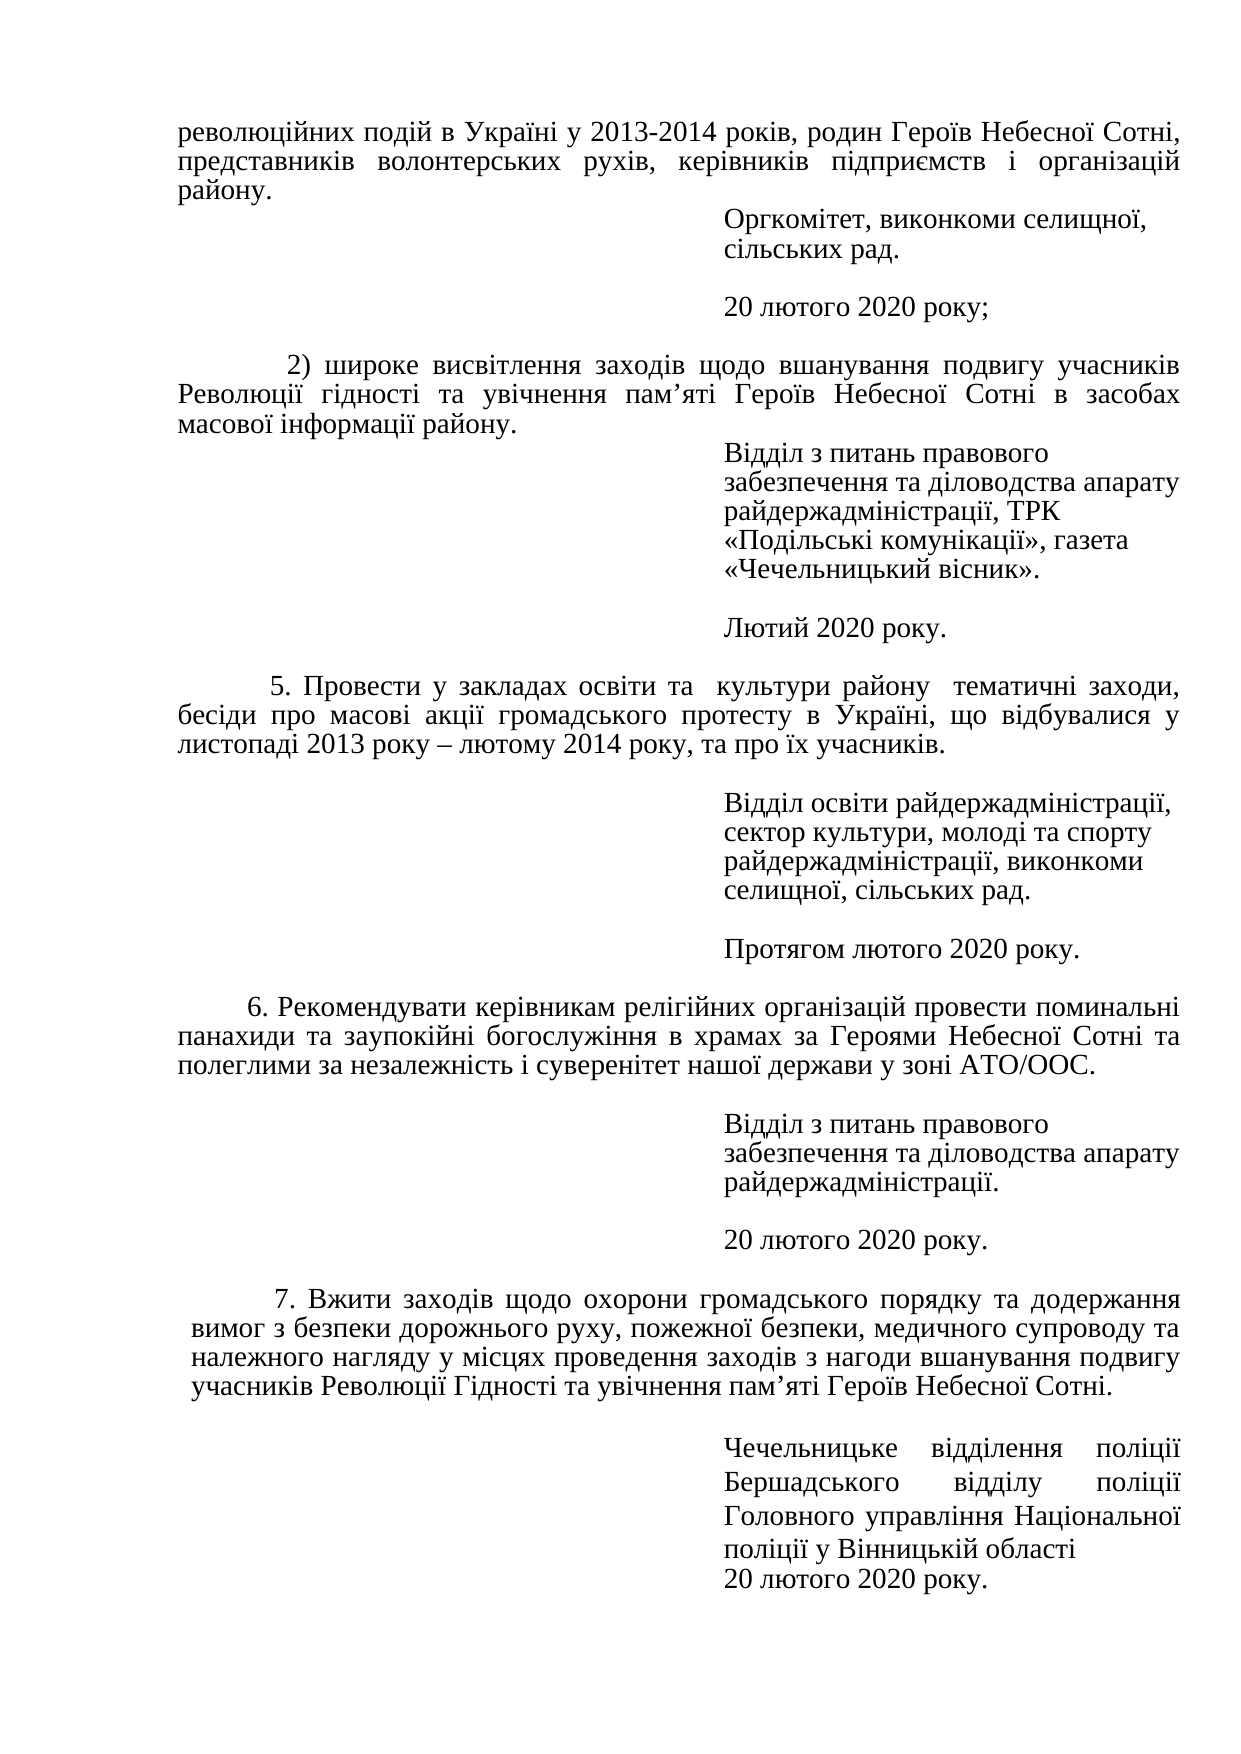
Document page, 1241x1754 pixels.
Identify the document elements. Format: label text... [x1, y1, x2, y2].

text 6. Рекомендувати керівникам релігійних організацій провести поминальні панахиди та заупокійні богослужіння в храмах за Героями Небесної Сотні та полеглими за незалежність і суверенітет нашої держави у зоні АТО/ООС. [177, 993, 1181, 1081]
text Відділ з питань правового забезпечення та діловодства апарату райдержадміністрації, ТРК «Подільські комунікації», газета «Чечельницький вісник». [723, 439, 1181, 585]
text 5. Провести у закладах освіти та культури району тематичні заходи, бесіди про масові акції громадського протесту в Україні, що відбувалися у листопаді 2013 року – лютому 2014 року, та про їх учасників. [177, 672, 1181, 760]
text Відділ освіти райдержадміністрації, сектор культури, молоді та спорту райдержадміністрації, виконкоми селищної, сільських рад. [723, 789, 1181, 906]
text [177, 118, 1181, 206]
text 2) широке висвітлення заходів щодо вшанування подвигу учасників Революції гідності та увічнення пам’яті Героїв Небесної Сотні в засобах масової інформації району. [177, 351, 1181, 439]
text 20 лютого 2020 року; [723, 293, 1181, 322]
text Протягом лютого 2020 року. [723, 935, 1181, 964]
text 7. Вжити заходів щодо охорони громадського порядку та додержання вимог з безпеки дорожнього руху, пожежної безпеки, медичного супроводу та належного нагляду у місцях проведення заходів з нагоди вшанування подвигу учасників Революції Гідності та увічнення пам’яті Героїв Небесної Сотні. [191, 1285, 1181, 1401]
text 20 лютого 2020 року. [723, 1226, 1181, 1256]
text Лютий 2020 року. [723, 614, 1181, 643]
text Чечельницьке відділення поліції Бершадського відділу поліції Головного управління Національної поліції у Вінницькій області [723, 1431, 1181, 1565]
text Відділ з питань правового забезпечення та діловодства апарату райдержадміністрації. [723, 1110, 1181, 1197]
text Оргкомітет, виконкоми селищної, сільських рад. [723, 206, 1181, 264]
text 20 лютого 2020 року. [723, 1565, 1181, 1594]
